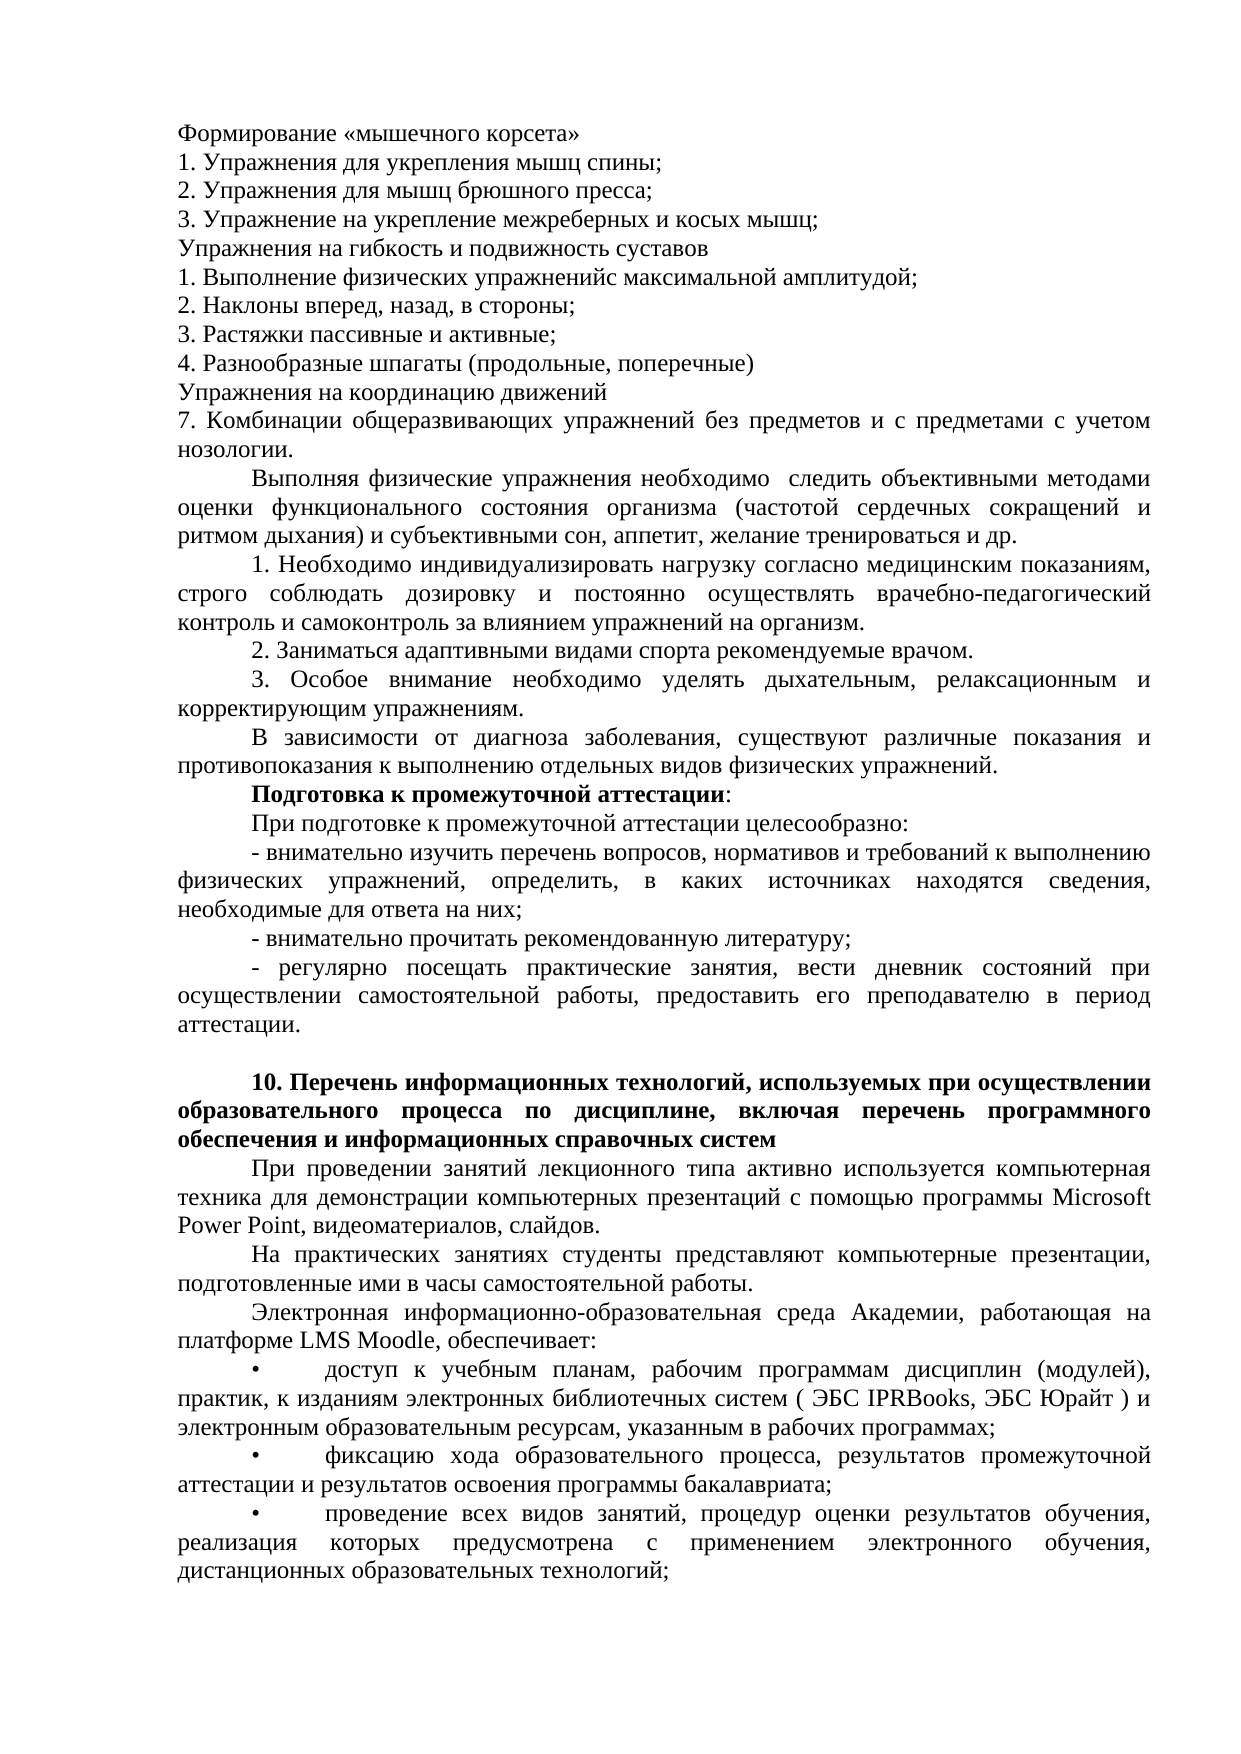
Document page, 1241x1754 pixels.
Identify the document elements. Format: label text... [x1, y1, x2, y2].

text - внимательно прочитать рекомендованную литературу; [177, 923, 1152, 952]
text 2. Упражнения для мышц брюшного пресса; [177, 176, 1152, 204]
text Упражнения на координацию движений [177, 377, 1152, 406]
text • фиксацию хода образовательного процесса, результатов промежуточной аттестации и результатов освоения программы бакалавриата; [177, 1441, 1152, 1498]
text 10. Перечень информационных технологий, используемых при осуществлении образовательного процесса по дисциплине, включая перечень программного обеспечения и информационных справочных систем [177, 1067, 1152, 1153]
text Формирование «мышечного корсета» [177, 118, 1152, 147]
text 2. Наклоны вперед, назад, в стороны; [177, 291, 1152, 319]
text Подготовка к промежуточной аттестации: [177, 779, 1152, 808]
text Выполняя физические упражнения необходимо следить объективными методами оценки функционального состояния организма (частотой сердечных сокращений и ритмом дыхания) и субъективными сон, аппетит, желание тренироваться и др. [177, 463, 1152, 549]
text Упражнения на гибкость и подвижность суставов [177, 233, 1152, 262]
text На практических занятиях студенты представляют компьютерные презентации, подготовленные ими в часы самостоятельной работы. [177, 1239, 1152, 1297]
text 3. Растяжки пассивные и активные; [177, 319, 1152, 348]
text 7. Комбинации общеразвивающих упражнений без предметов и с предметами с учетом нозологии. [177, 406, 1152, 463]
text В зависимости от диагноза заболевания, существуют различные показания и противопоказания к выполнению отдельных видов физических упражнений. [177, 722, 1152, 779]
text 1. Выполнение физических упражненийс максимальной амплитудой; [177, 262, 1152, 291]
text • проведение всех видов занятий, процедур оценки результатов обучения, реализация которых предусмотрена с применением электронного обучения, дистанционных образовательных технологий; [177, 1498, 1152, 1584]
text Электронная информационно-образовательная среда Академии, работающая на платформе LMS Moodle, обеспечивает: [177, 1297, 1152, 1354]
text - внимательно изучить перечень вопросов, нормативов и требований к выполнению физических упражнений, определить, в каких источниках находятся сведения, необходимые для ответа на них; [177, 837, 1152, 923]
text 3. Упражнение на укрепление межреберных и косых мышц; [177, 204, 1152, 233]
text При подготовке к промежуточной аттестации целесообразно: [177, 808, 1152, 837]
text 3. Особое внимание необходимо уделять дыхательным, релаксационным и корректирующим упражнениям. [177, 664, 1152, 722]
text 1. Упражнения для укрепления мышц спины; [177, 147, 1152, 176]
text - регулярно посещать практические занятия, вести дневник состояний при осуществлении самостоятельной работы, предоставить его преподавателю в период аттестации. [177, 952, 1152, 1038]
text • доступ к учебным планам, рабочим программам дисциплин (модулей), практик, к изданиям электронных библиотечных систем ( ЭБС IPRBooks, ЭБС Юрайт ) и электронным образовательным ресурсам, указанным в рабочих программах; [177, 1354, 1152, 1441]
text 2. Заниматься адаптивными видами спорта рекомендуемые врачом. [177, 636, 1152, 664]
text 1. Необходимо индивидуализировать нагрузку согласно медицинским показаниям, строго соблюдать дозировку и постоянно осуществлять врачебно-педагогический контроль и самоконтроль за влиянием упражнений на организм. [177, 549, 1152, 636]
text 4. Разнообразные шпагаты (продольные, поперечные) [177, 348, 1152, 377]
text При проведении занятий лекционного типа активно используется компьютерная техника для демонстрации компьютерных презентаций с помощью программы Microsoft Power Point, видеоматериалов, слайдов. [177, 1153, 1152, 1239]
